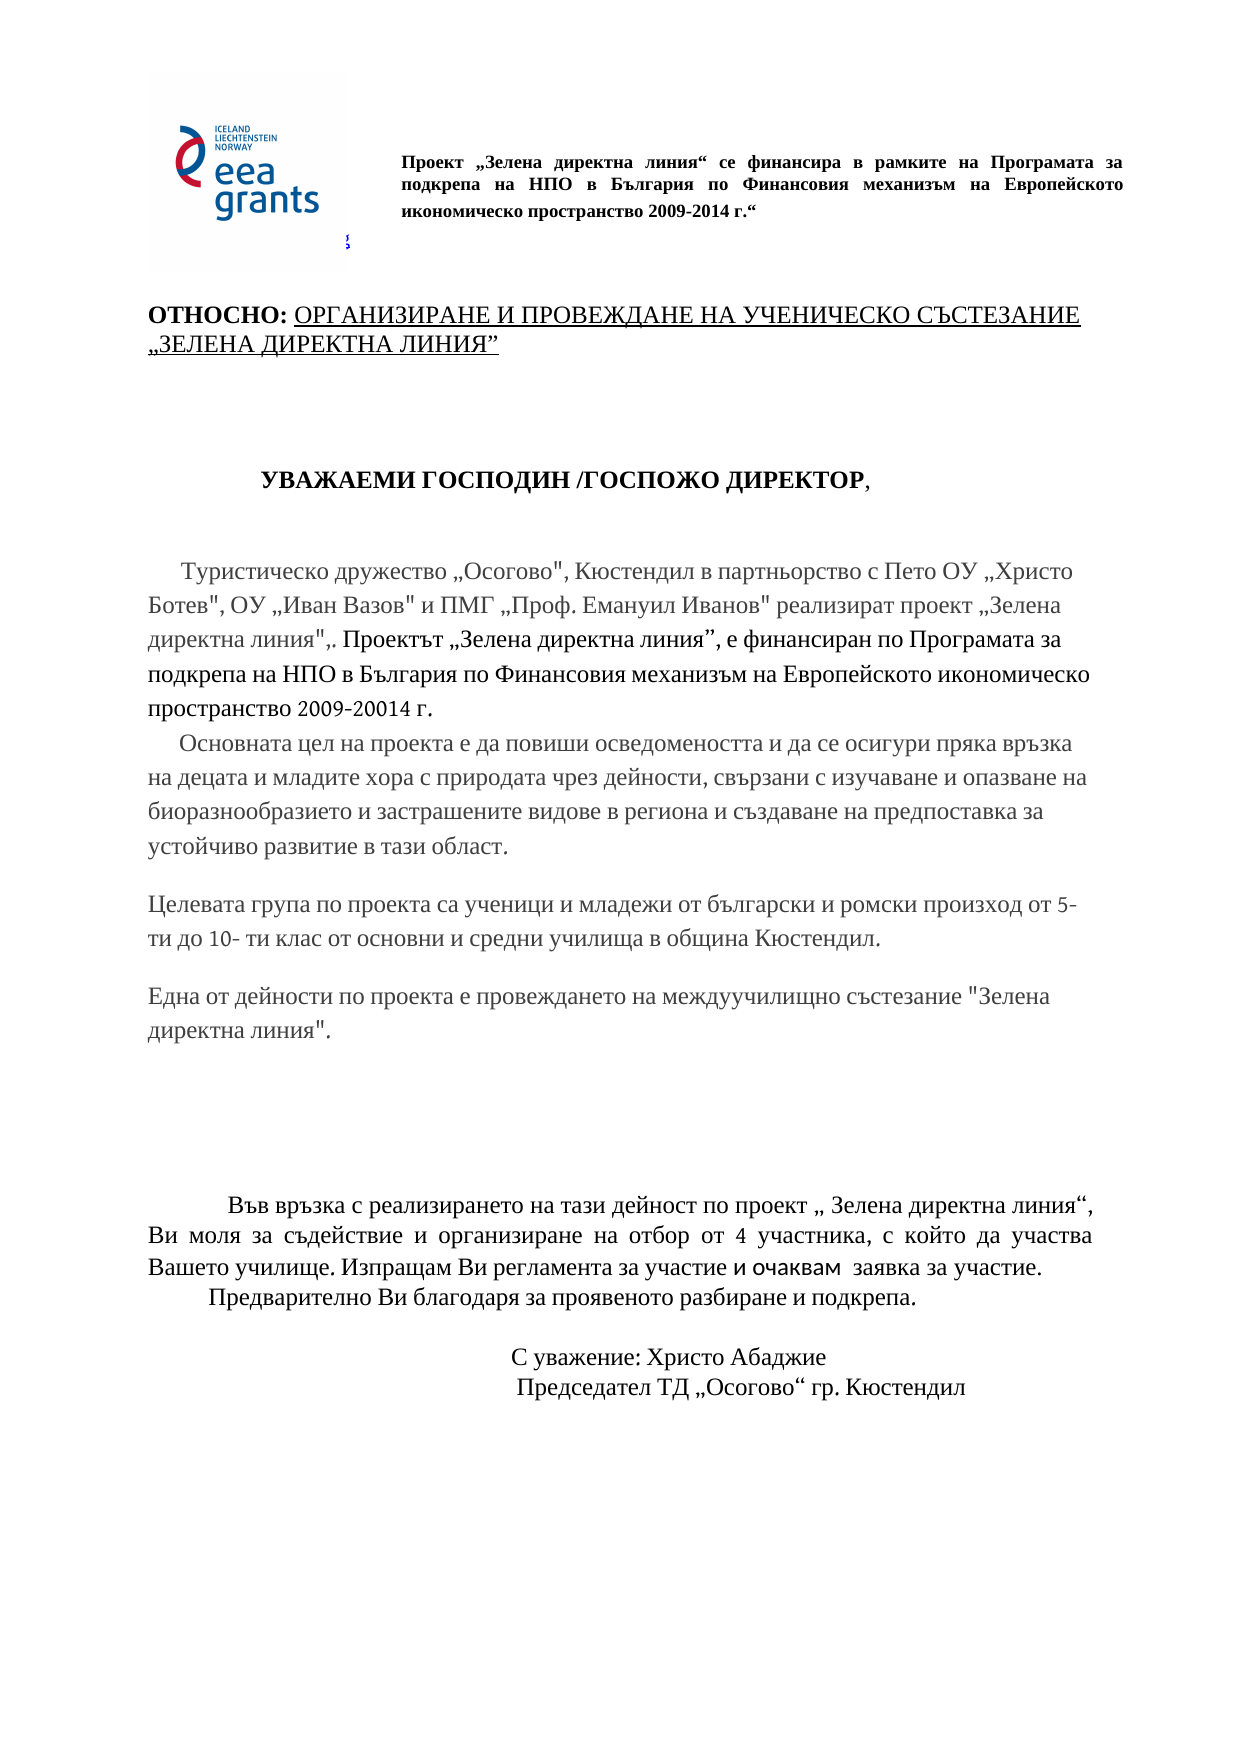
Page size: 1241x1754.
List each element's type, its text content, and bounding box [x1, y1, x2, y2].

text С уважение: Христо Абаджие [148, 1342, 1093, 1372]
text Една от дейности по проекта е провеждането на междуучилищно състезание "Зелена директна линия". [148, 977, 1093, 1080]
text Председател ТД „Осогово“ гр. Кюстендил [148, 1372, 1093, 1402]
picture [147, 73, 347, 273]
text УВАЖАЕМИ ГОСПОДИН /ГОСПОЖО ДИРЕКТОР, [148, 465, 1093, 494]
text „ЗЕЛЕНА ДИРЕКТНА ЛИНИЯ” [148, 329, 1093, 358]
text Във връзка с реализирането на тази дейност по проект „ Зелена директна линия“, Ви моля за съдействие и организиране на отбор от 4 участника, с който да участва Вашето училище. Изпращам Ви регламента за участие и очаквам заявка за участие. [757, 1190, 1093, 1282]
text Туристическо дружество „Осогово", Кюстендил в партньорство с Пето ОУ „Христо Ботев", ОУ „Иван Вазов" и ПМГ „Проф. Емануил Иванов" реализират проект „Зелена директна линия",. Проектът „Зелена директна линия”, е финансиран по Програмата за подкрепа на НПО в България по Финансовия механизъм на Европейското икономическо пространство 2009-20014 г. Основната цел на проекта е да повиши осведомеността и да се осигури пряка връзка на децата и младите хора с природата чрез дейности, свързани с изучаване и опазване на биоразнообразието и застрашените видове в региона и създаване на предпоставка за устойчиво развитие в тази област. [148, 552, 1093, 861]
text Целевата група по проекта са ученици и младежи от български и ромски произход от 5-ти до 10- ти клас от основни и средни училища в община Кюстендил. [148, 885, 1093, 953]
text ОТНОСНО: ОРГАНИЗИРАНЕ И ПРОВЕЖДАНЕ НА УЧЕНИЧЕСКО СЪСТЕЗАНИЕ [148, 300, 1093, 329]
text Във връзка с реализирането на тази дейност по проект „ Зелена директна линия“, Ви моля за съдействие и организиране на отбор от 4 участника, с който да участва Вашето училище. Изпращам Ви регламента за участие и очаквам заявка за участие. [148, 1190, 831, 1278]
text Предварително Ви благодаря за проявеното разбиране и подкрепа. [148, 1282, 1093, 1313]
